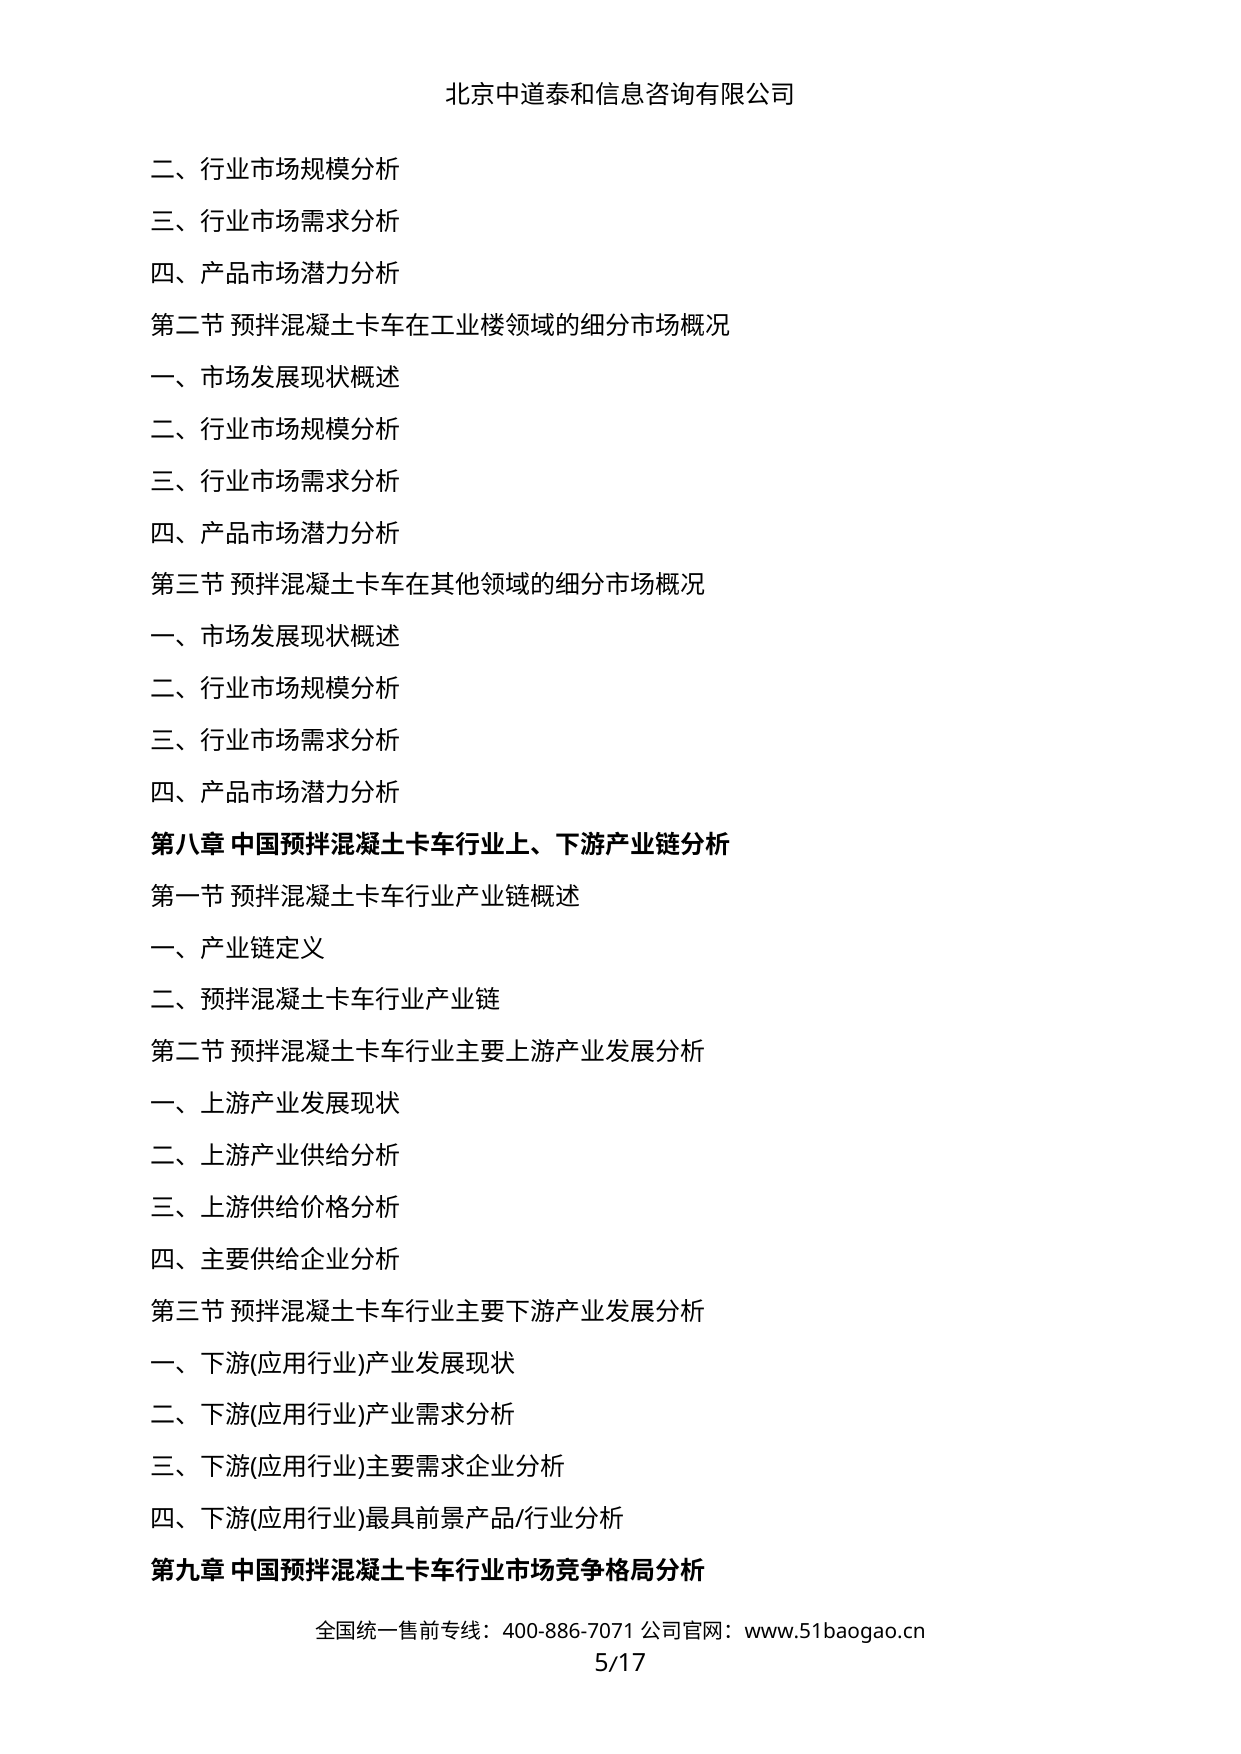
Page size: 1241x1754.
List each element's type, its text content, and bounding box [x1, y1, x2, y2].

text 一、上游产业发展现状 [150, 1084, 1090, 1120]
text 四、产品市场潜力分析 [150, 772, 1090, 809]
text 三、行业市场需求分析 [150, 202, 1090, 238]
text 三、下游(应用行业)主要需求企业分析 [150, 1447, 1090, 1483]
text 二、上游产业供给分析 [150, 1136, 1090, 1172]
text 第八章 中国预拌混凝土卡车行业上、下游产业链分析 [150, 824, 1090, 861]
text 四、产品市场潜力分析 [150, 254, 1090, 290]
text 一、市场发展现状概述 [150, 617, 1090, 653]
text 一、产业链定义 [150, 928, 1090, 964]
text 一、下游(应用行业)产业发展现状 [150, 1343, 1090, 1379]
text 第三节 预拌混凝土卡车行业主要下游产业发展分析 [150, 1291, 1090, 1327]
text 第一节 预拌混凝土卡车行业产业链概述 [150, 876, 1090, 912]
text 二、预拌混凝土卡车行业产业链 [150, 980, 1090, 1016]
text 第二节 预拌混凝土卡车行业主要上游产业发展分析 [150, 1032, 1090, 1068]
text 二、行业市场规模分析 [150, 409, 1090, 446]
text 三、行业市场需求分析 [150, 461, 1090, 497]
text 第二节 预拌混凝土卡车在工业楼领域的细分市场概况 [150, 306, 1090, 342]
text 四、主要供给企业分析 [150, 1239, 1090, 1276]
text 三、行业市场需求分析 [150, 721, 1090, 757]
text 三、上游供给价格分析 [150, 1187, 1090, 1224]
text 二、行业市场规模分析 [150, 669, 1090, 705]
text 第三节 预拌混凝土卡车在其他领域的细分市场概况 [150, 565, 1090, 601]
text 二、下游(应用行业)产业需求分析 [150, 1395, 1090, 1431]
text 二、行业市场规模分析 [150, 150, 1090, 186]
text 一、市场发展现状概述 [150, 357, 1090, 394]
text 四、下游(应用行业)最具前景产品/行业分析 [150, 1499, 1090, 1535]
text 四、产品市场潜力分析 [150, 513, 1090, 549]
text 第九章 中国预拌混凝土卡车行业市场竞争格局分析 [150, 1551, 1090, 1587]
